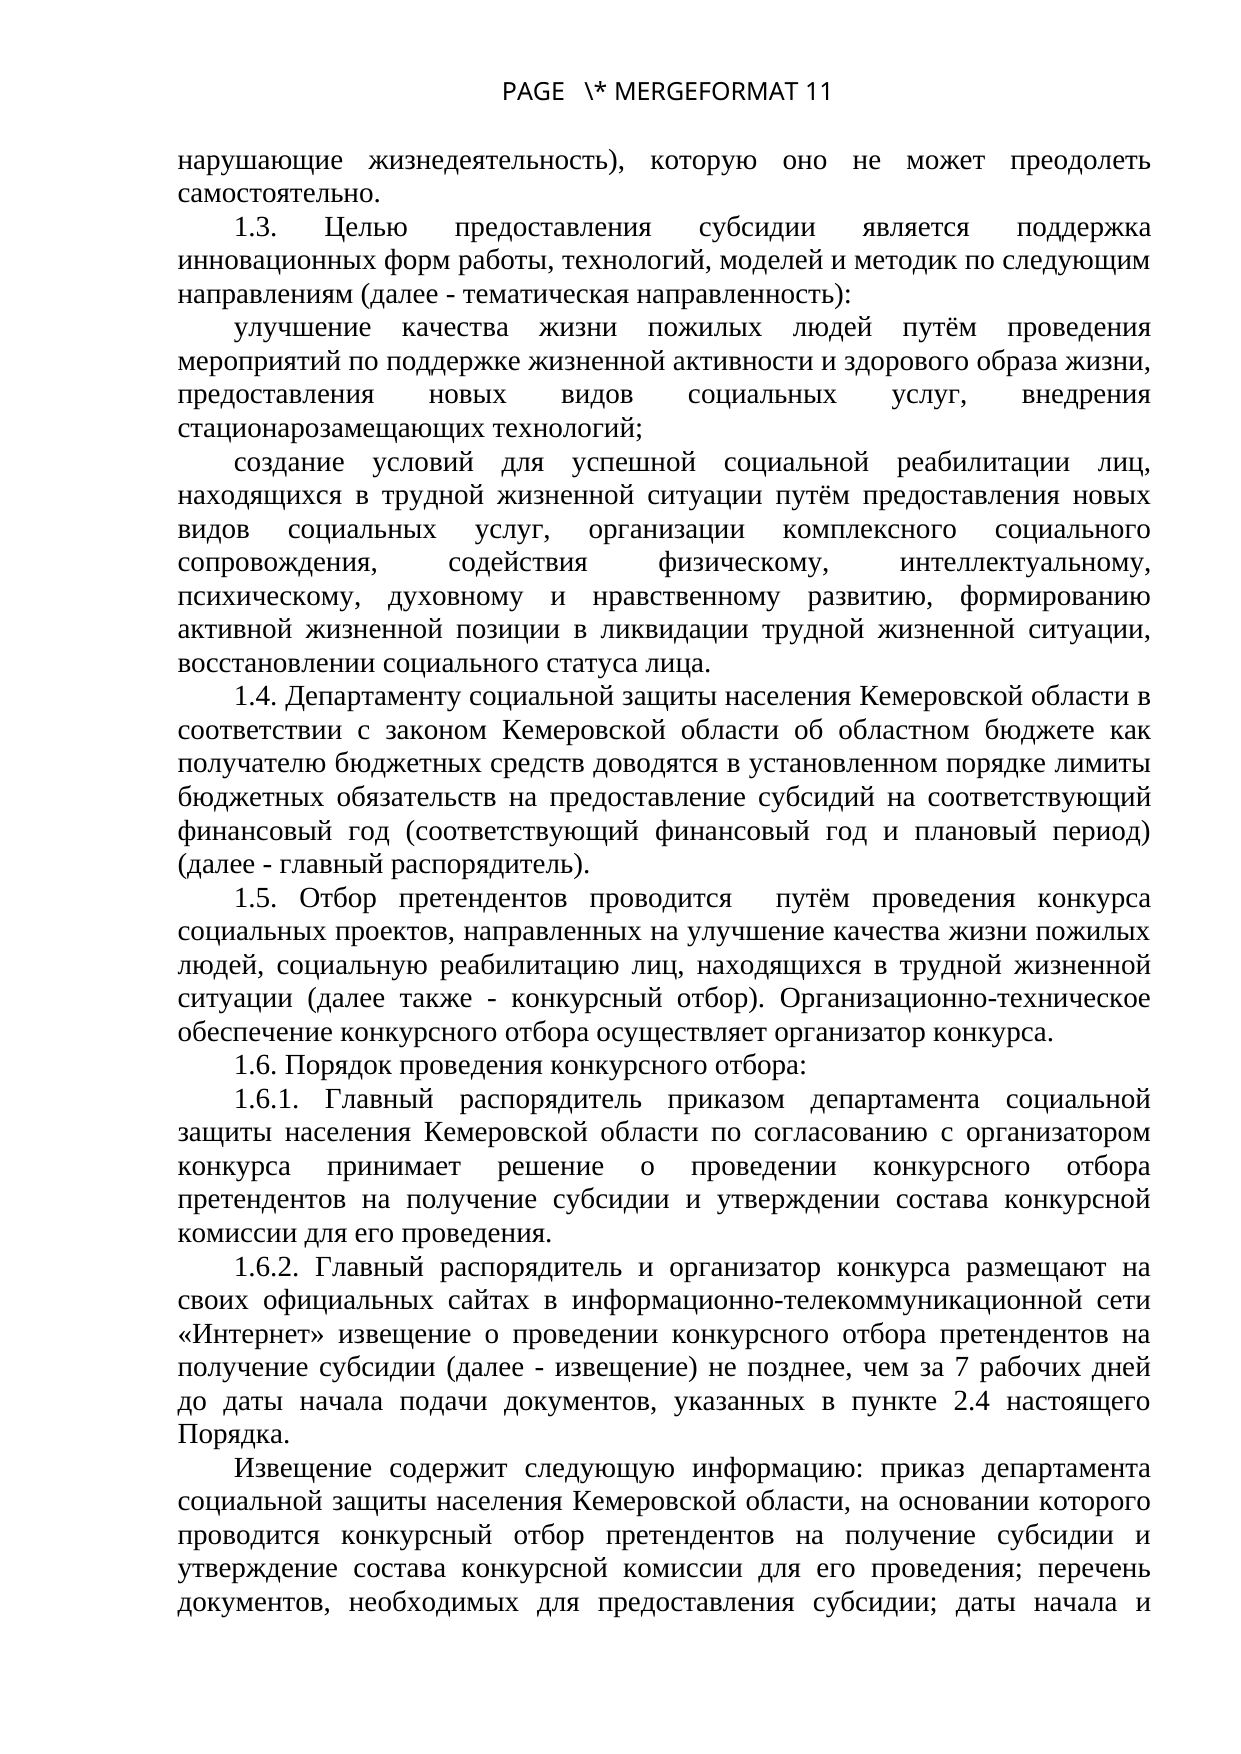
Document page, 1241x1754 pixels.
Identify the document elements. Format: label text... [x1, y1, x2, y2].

text 1.4. Департаменту социальной защиты населения Кемеровской области в соответствии с законом Кемеровской области об областном бюджете как получателю бюджетных средств доводятся в установленном порядке лимиты бюджетных обязательств на предоставление субсидий на соответствующий финансовый год (соответствующий финансовый год и плановый период) (далее - главный распорядитель). [177, 678, 1152, 880]
text 1.6. Порядок проведения конкурсного отбора: [177, 1047, 1152, 1081]
text улучшение качества жизни пожилых людей путём проведения мероприятий по поддержке жизненной активности и здорового образа жизни, предоставления новых видов социальных услуг, внедрения стационарозамещающих технологий; [177, 309, 1152, 444]
text 1.6.1. Главный распорядитель приказом департамента социальной защиты населения Кемеровской области по согласованию с организатором конкурса принимает решение о проведении конкурсного отбора претендентов на получение субсидии и утверждении состава конкурсной комиссии для его проведения. [177, 1081, 1152, 1249]
text 1.5. Отбор претендентов проводится путём проведения конкурса социальных проектов, направленных на улучшение качества жизни пожилых людей, социальную реабилитацию лиц, находящихся в трудной жизненной ситуации (далее также - конкурсный отбор). Организационно-техническое обеспечение конкурсного отбора осуществляет организатор конкурса. [177, 880, 1152, 1047]
text 1.3. Целью предоставления субсидии является поддержка инновационных форм работы, технологий, моделей и методик по следующим направлениям (далее - тематическая направленность): [177, 209, 1152, 309]
text 1.6.2. Главный распорядитель и организатор конкурса размещают на своих официальных сайтах в информационно-телекоммуникационной сети «Интернет» извещение о проведении конкурсного отбора претендентов на получение субсидии (далее - извещение) не позднее, чем за 7 рабочих дней до даты начала подачи документов, указанных в пункте 2.4 настоящего Порядка. [177, 1249, 1152, 1450]
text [177, 142, 1152, 209]
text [177, 1450, 1152, 1618]
text создание условий для успешной социальной реабилитации лиц, находящихся в трудной жизненной ситуации путём предоставления новых видов социальных услуг, организации комплексного социального сопровождения, содействия физическому, интеллектуальному, психическому, духовному и нравственному развитию, формированию активной жизненной позиции в ликвидации трудной жизненной ситуации, восстановлении социального статуса лица. [177, 444, 1152, 678]
